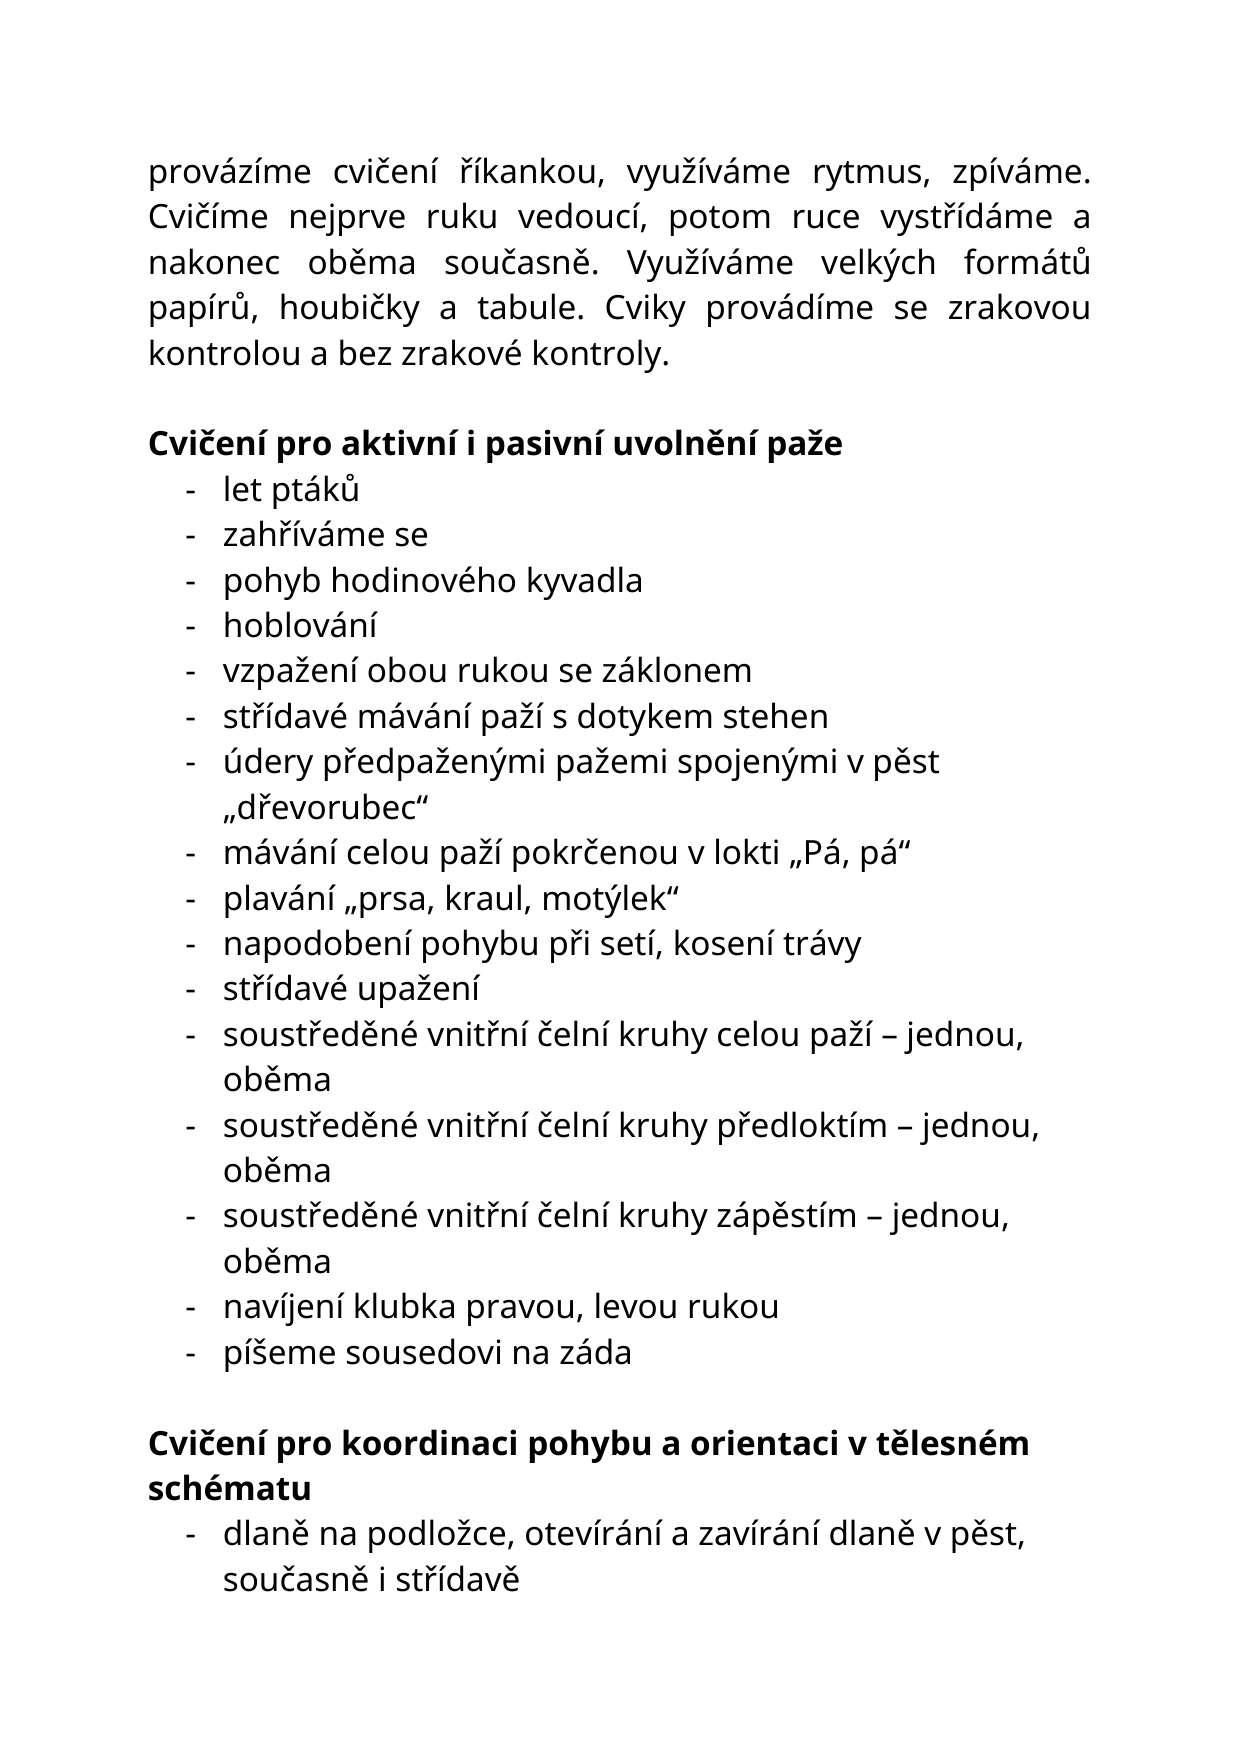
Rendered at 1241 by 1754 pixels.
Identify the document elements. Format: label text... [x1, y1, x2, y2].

list střídavé mávání paží s dotykem stehen [185, 693, 1093, 738]
list vzpažení obou rukou se záklonem [185, 647, 1093, 693]
list soustředěné vnitřní čelní kruhy zápěstím – jednou, oběma [185, 1192, 1093, 1283]
list zahříváme se [185, 511, 1093, 556]
list plavání „prsa, kraul, motýlek“ [185, 874, 1093, 920]
list soustředěné vnitřní čelní kruhy předloktím – jednou, oběma [185, 1101, 1093, 1192]
list mávání celou paží pokrčenou v lokti „Pá, pá“ [185, 829, 1093, 874]
list pohyb hodinového kyvadla [185, 556, 1093, 602]
list let ptáků [185, 466, 1093, 511]
list hoblování [185, 602, 1093, 647]
text Cvičení pro koordinaci pohybu a orientaci v tělesném schématu [148, 1419, 1093, 1510]
text Cvičení pro aktivní i pasivní uvolnění paže [148, 420, 1093, 466]
list navíjení klubka pravou, levou rukou [185, 1283, 1093, 1328]
list píšeme sousedovi na záda [185, 1328, 1093, 1374]
list střídavé upažení [185, 965, 1093, 1011]
list napodobení pohybu při setí, kosení trávy [185, 920, 1093, 965]
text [148, 148, 1093, 375]
list soustředěné vnitřní čelní kruhy celou paží – jednou, oběma [185, 1011, 1093, 1101]
list údery předpaženými pažemi spojenými v pěst „dřevorubec“ [185, 738, 1093, 829]
list dlaně na podložce, otevírání a zavírání dlaně v pěst, současně i střídavě [185, 1510, 1093, 1601]
